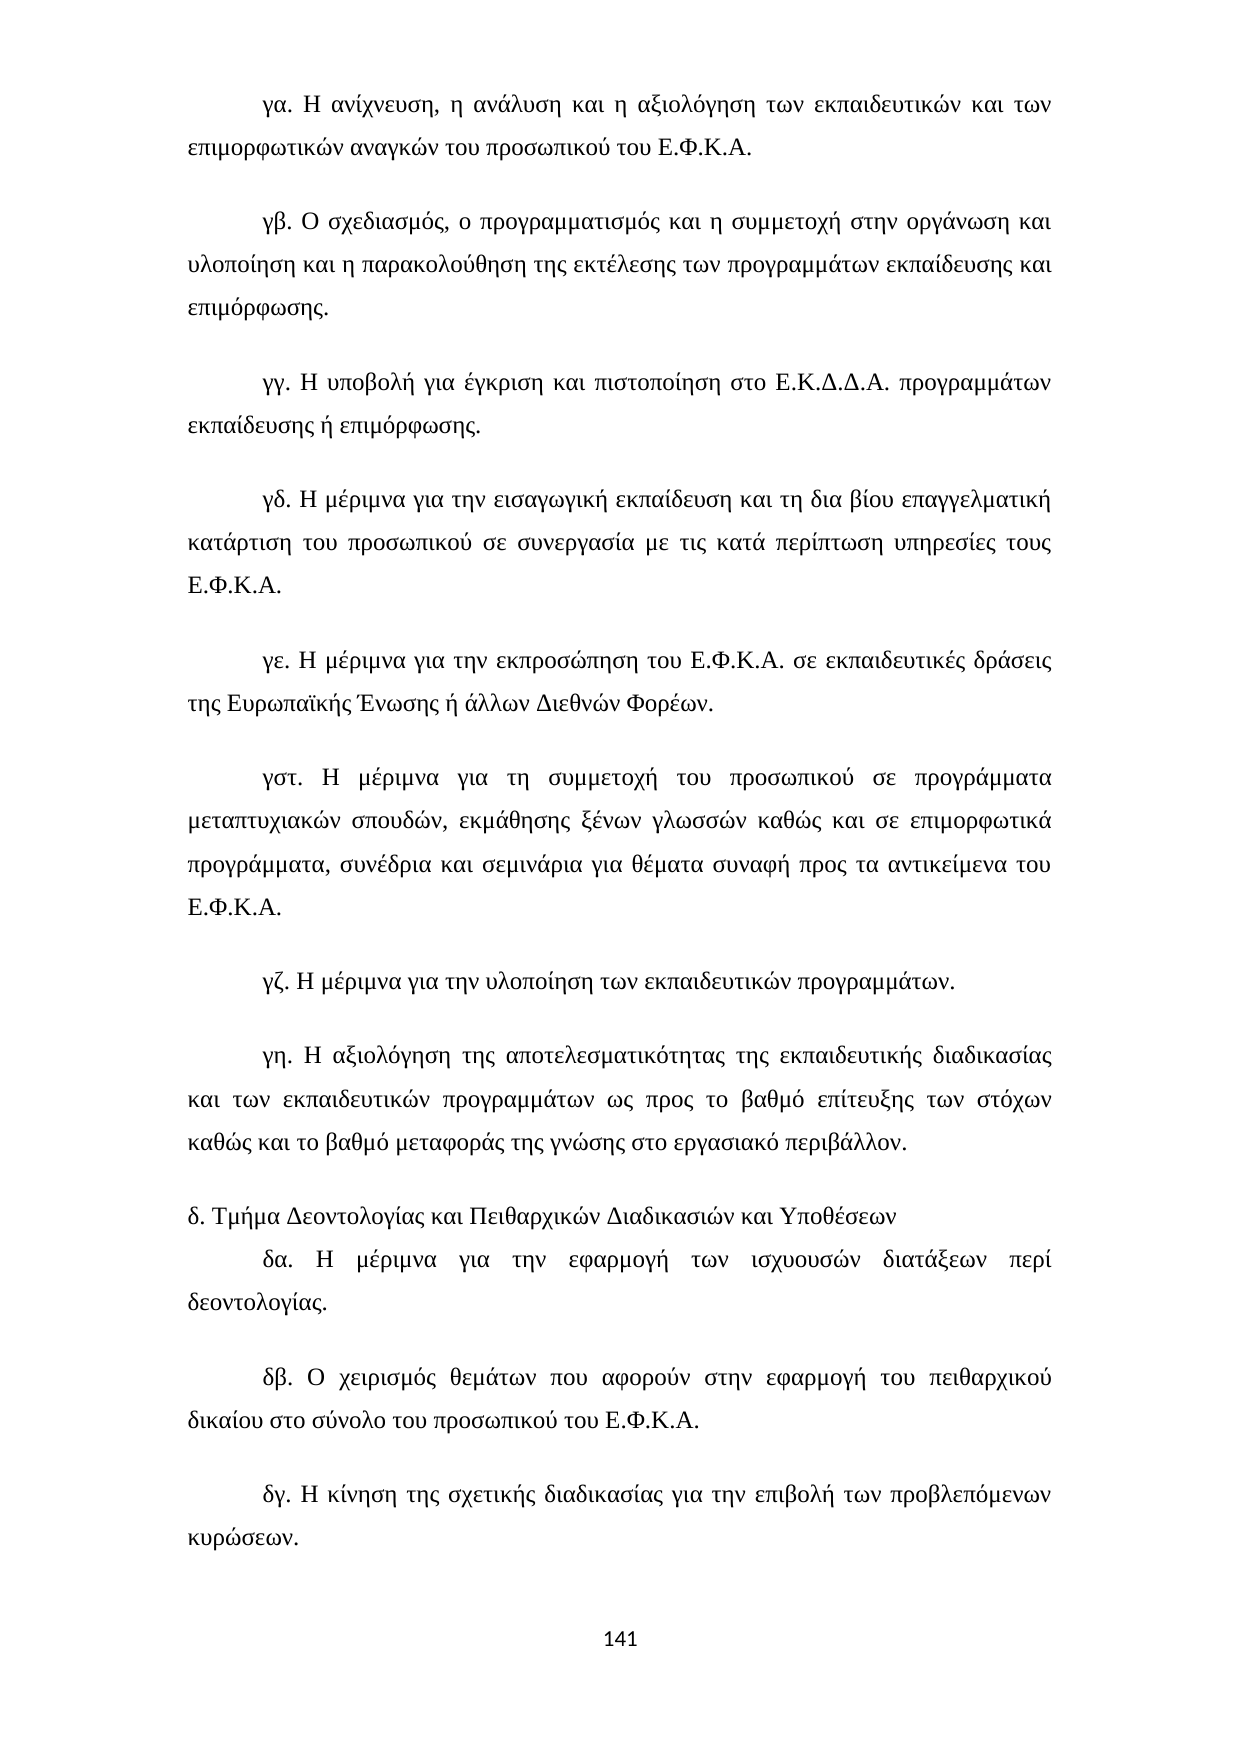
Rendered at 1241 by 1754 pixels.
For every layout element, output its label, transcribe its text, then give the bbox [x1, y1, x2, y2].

text γε. Η μέριμνα για την εκπροσώπηση του Ε.Φ.Κ.Α. σε εκπαιδευτικές δράσεις της Ευρωπαϊκής Ένωσης ή άλλων Διεθνών Φορέων. [187, 645, 1053, 717]
text γα. Η ανίχνευση, η ανάλυση και η αξιολόγηση των εκπαιδευτικών και των επιμορφωτικών αναγκών του προσωπικού του Ε.Φ.Κ.Α. [187, 89, 1053, 161]
text γστ. Η μέριμνα για τη συμμετοχή του προσωπικού σε προγράμματα μεταπτυχιακών σπουδών, εκμάθησης ξένων γλωσσών καθώς και σε επιμορφωτικά προγράμματα, συνέδρια και σεμινάρια για θέματα συναφή προς τα αντικείμενα του Ε.Φ.Κ.Α. [187, 762, 1053, 921]
text γη. Η αξιολόγηση της αποτελεσματικότητας της εκπαιδευτικής διαδικασίας και των εκπαιδευτικών προγραμμάτων ως προς το βαθμό επίτευξης των στόχων καθώς και το βαθμό μεταφοράς της γνώσης στο εργασιακό περιβάλλον. [187, 1041, 1053, 1156]
text γδ. Η μέριμνα για την εισαγωγική εκπαίδευση και τη δια βίου επαγγελματική κατάρτιση του προσωπικού σε συνεργασία με τις κατά περίπτωση υπηρεσίες τους Ε.Φ.Κ.Α. [187, 484, 1053, 599]
text γζ. Η μέριμνα για την υλοποίηση των εκπαιδευτικών προγραμμάτων. [187, 966, 1053, 995]
text γβ. Ο σχεδιασμός, ο προγραμματισμός και η συμμετοχή στην οργάνωση και υλοποίηση και η παρακολούθηση της εκτέλεσης των προγραμμάτων εκπαίδευσης και επιμόρφωσης. [187, 206, 1053, 321]
text γγ. Η υποβολή για έγκριση και πιστοποίηση στο Ε.Κ.Δ.Δ.Α. προγραμμάτων εκπαίδευσης ή επιμόρφωσης. [187, 367, 1053, 439]
text δγ. Η κίνηση της σχετικής διαδικασίας για την επιβολή των προβλεπόμενων κυρώσεων. [187, 1479, 1053, 1551]
text δ. Τμήμα Δεοντολογίας και Πειθαρχικών Διαδικασιών και Υποθέσεων [187, 1201, 1053, 1230]
text δα. Η μέριμνα για την εφαρμογή των ισχυουσών διατάξεων περί δεοντολογίας. [187, 1244, 1053, 1316]
text δβ. Ο χειρισμός θεμάτων που αφορούν στην εφαρμογή του πειθαρχικού δικαίου στο σύνολο του προσωπικού του Ε.Φ.Κ.Α. [187, 1362, 1053, 1434]
